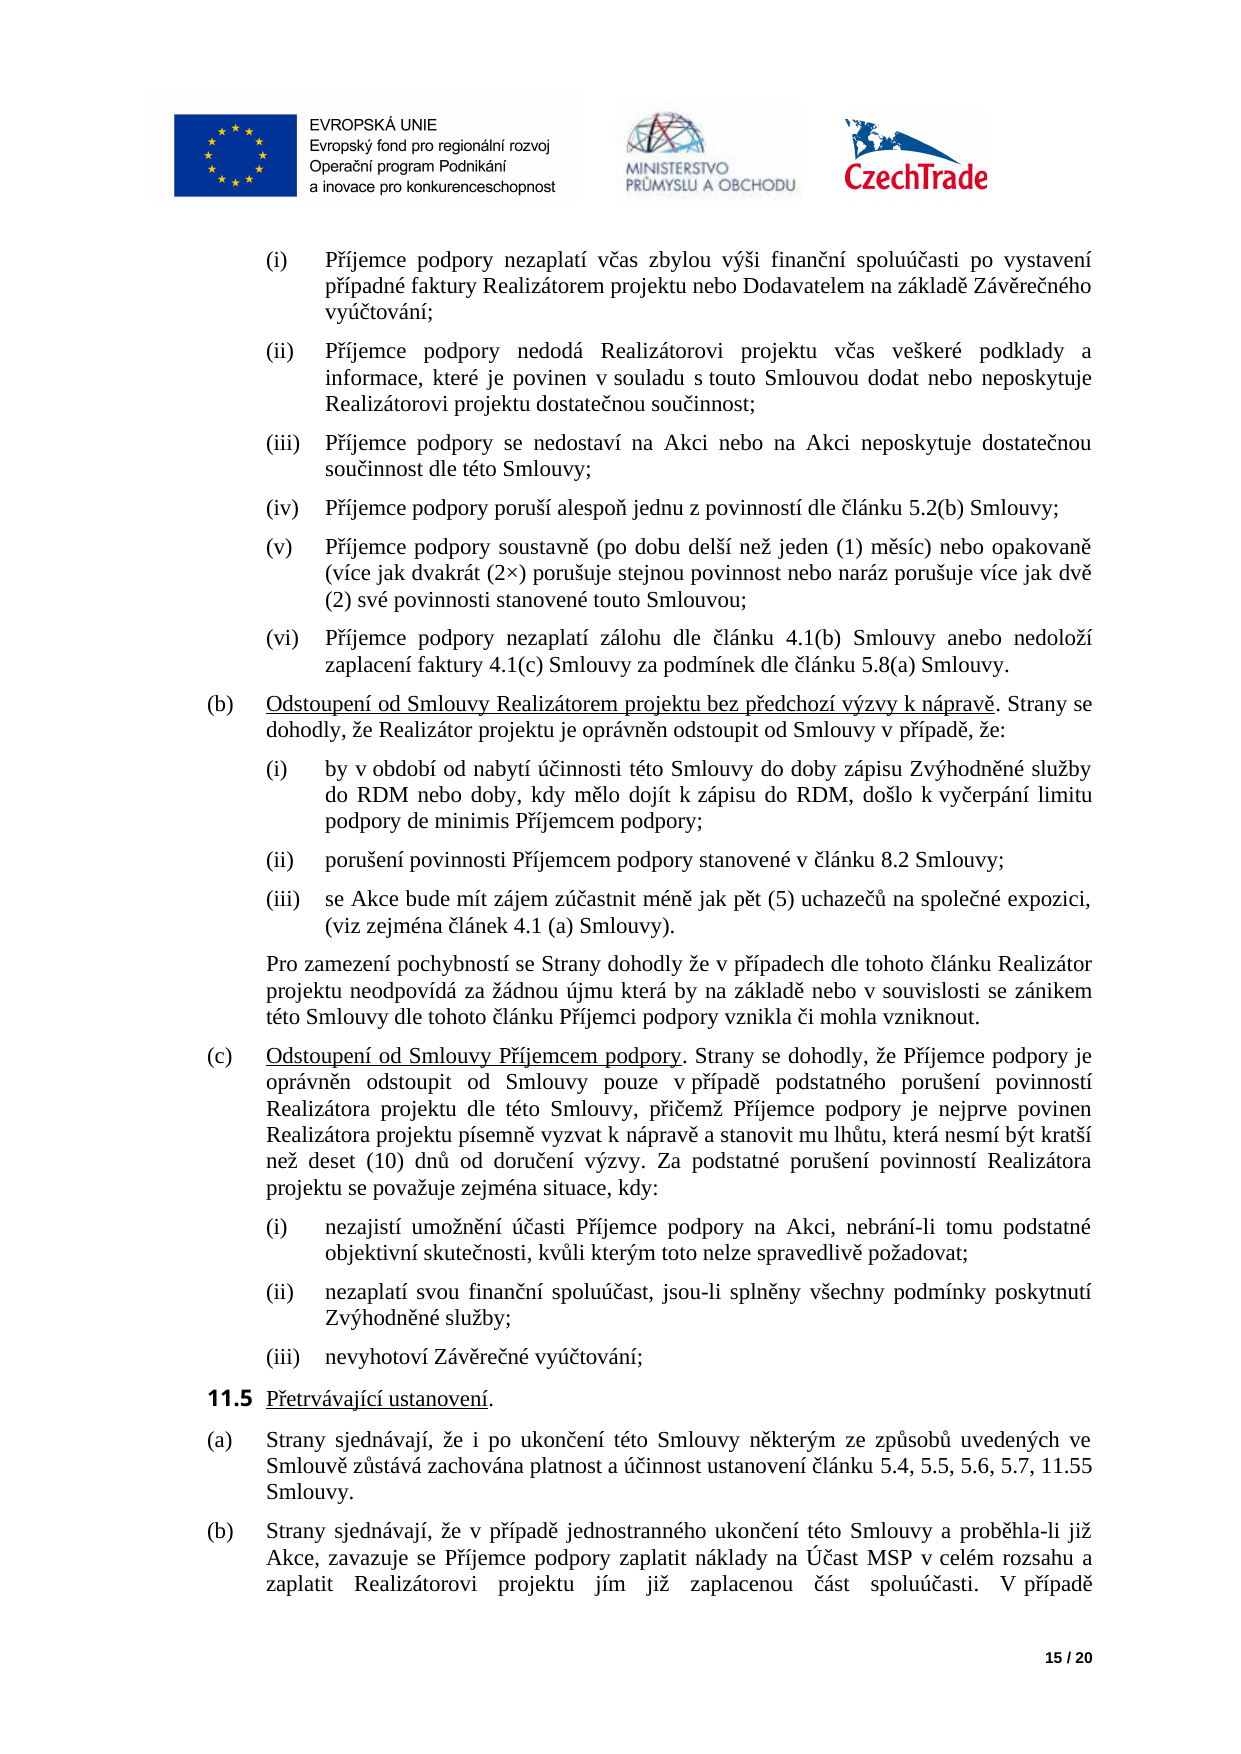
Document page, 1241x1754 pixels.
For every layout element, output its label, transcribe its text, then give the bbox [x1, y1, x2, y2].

picture [845, 107, 988, 202]
picture [616, 101, 805, 202]
text nezaplatí svou finanční spoluúčast, jsou-li splněny všechny podmínky poskytnutí Zvýhodněné služby; [266, 1278, 1092, 1331]
text Příjemce podpory nezaplatí zálohu dle článku 4.1(b) Smlouvy anebo nedoloží zaplacení faktury 4.1(c) Smlouvy za podmínek dle článku 5.8(a) Smlouvy. [266, 624, 1092, 677]
text Přetrvávající ustanovení. [207, 1382, 1092, 1413]
text Příjemce podpory soustavně (po dobu delší než jeden (1) měsíc) nebo opakovaně (více jak dvakrát (2×) porušuje stejnou povinnost nebo naráz porušuje více jak dvě (2) své povinnosti stanovené touto Smlouvou; [266, 533, 1092, 612]
text Strany sjednávají, že i po ukončení této Smlouvy některým ze způsobů uvedených ve Smlouvě zůstává zachována platnost a účinnost ustanovení článku 5.4, 5.5, 5.6, 5.7, 11.55 Smlouvy. [207, 1426, 1092, 1505]
text Příjemce podpory poruší alespoň jednu z povinností dle článku 5.2(b) Smlouvy; [266, 494, 1092, 520]
text Odstoupení od Smlouvy Realizátorem projektu bez předchozí výzvy k nápravě. Strany se dohodly, že Realizátor projektu je oprávněn odstoupit od Smlouvy v případě, že: [207, 690, 1092, 742]
text Odstoupení od Smlouvy Příjemcem podpory. Strany se dohodly, že Příjemce podpory je oprávněn odstoupit od Smlouvy pouze v případě podstatného porušení povinností Realizátora projektu dle této Smlouvy, přičemž Příjemce podpory je nejprve povinen Realizátora projektu písemně vyzvat k nápravě a stanovit mu lhůtu, která nesmí být kratší než deset (10) dnů od doručení výzvy. Za podstatné porušení povinností Realizátora projektu se považuje zejména situace, kdy: [207, 1042, 1092, 1200]
text se Akce bude mít zájem zúčastnit méně jak pět (5) uchazečů na společné expozici, (viz zejména článek 4.1 (a) Smlouvy). [266, 885, 1092, 938]
text by v období od nabytí účinnosti této Smlouvy do doby zápisu Zvýhodněné služby do RDM nebo doby, kdy mělo dojít k zápisu do RDM, došlo k vyčerpání limitu podpory de minimis Příjemcem podpory; [266, 755, 1092, 834]
text nevyhotoví Závěrečné vyúčtování; [266, 1343, 1092, 1369]
text porušení povinnosti Příjemcem podpory stanovené v článku 8.2 Smlouvy; [266, 846, 1092, 873]
list Pro zamezení pochybností se Strany dohodly že v případech dle tohoto článku Realizátor projektu neodpovídá za žádnou újmu která by na základě nebo v souvislosti se zánikem této Smlouvy dle tohoto článku Příjemci podpory vznikla či mohla vzniknout. [266, 951, 1092, 1029]
picture [147, 87, 583, 202]
text Příjemce podpory nedodá Realizátorovi projektu včas veškeré podklady a informace, které je povinen v souladu s touto Smlouvou dodat nebo neposkytuje Realizátorovi projektu dostatečnou součinnost; [266, 337, 1092, 416]
text Příjemce podpory nezaplatí včas zbylou výši finanční spoluúčasti po vystavení případné faktury Realizátorem projektu nebo Dodavatelem na základě Závěrečného vyúčtování; [266, 246, 1092, 325]
text nezajistí umožnění účasti Příjemce podpory na Akci, nebrání-li tomu podstatné objektivní skutečnosti, kvůli kterým toto nelze spravedlivě požadovat; [266, 1213, 1092, 1265]
text Příjemce podpory se nedostaví na Akci nebo na Akci neposkytuje dostatečnou součinnost dle této Smlouvy; [266, 429, 1092, 482]
